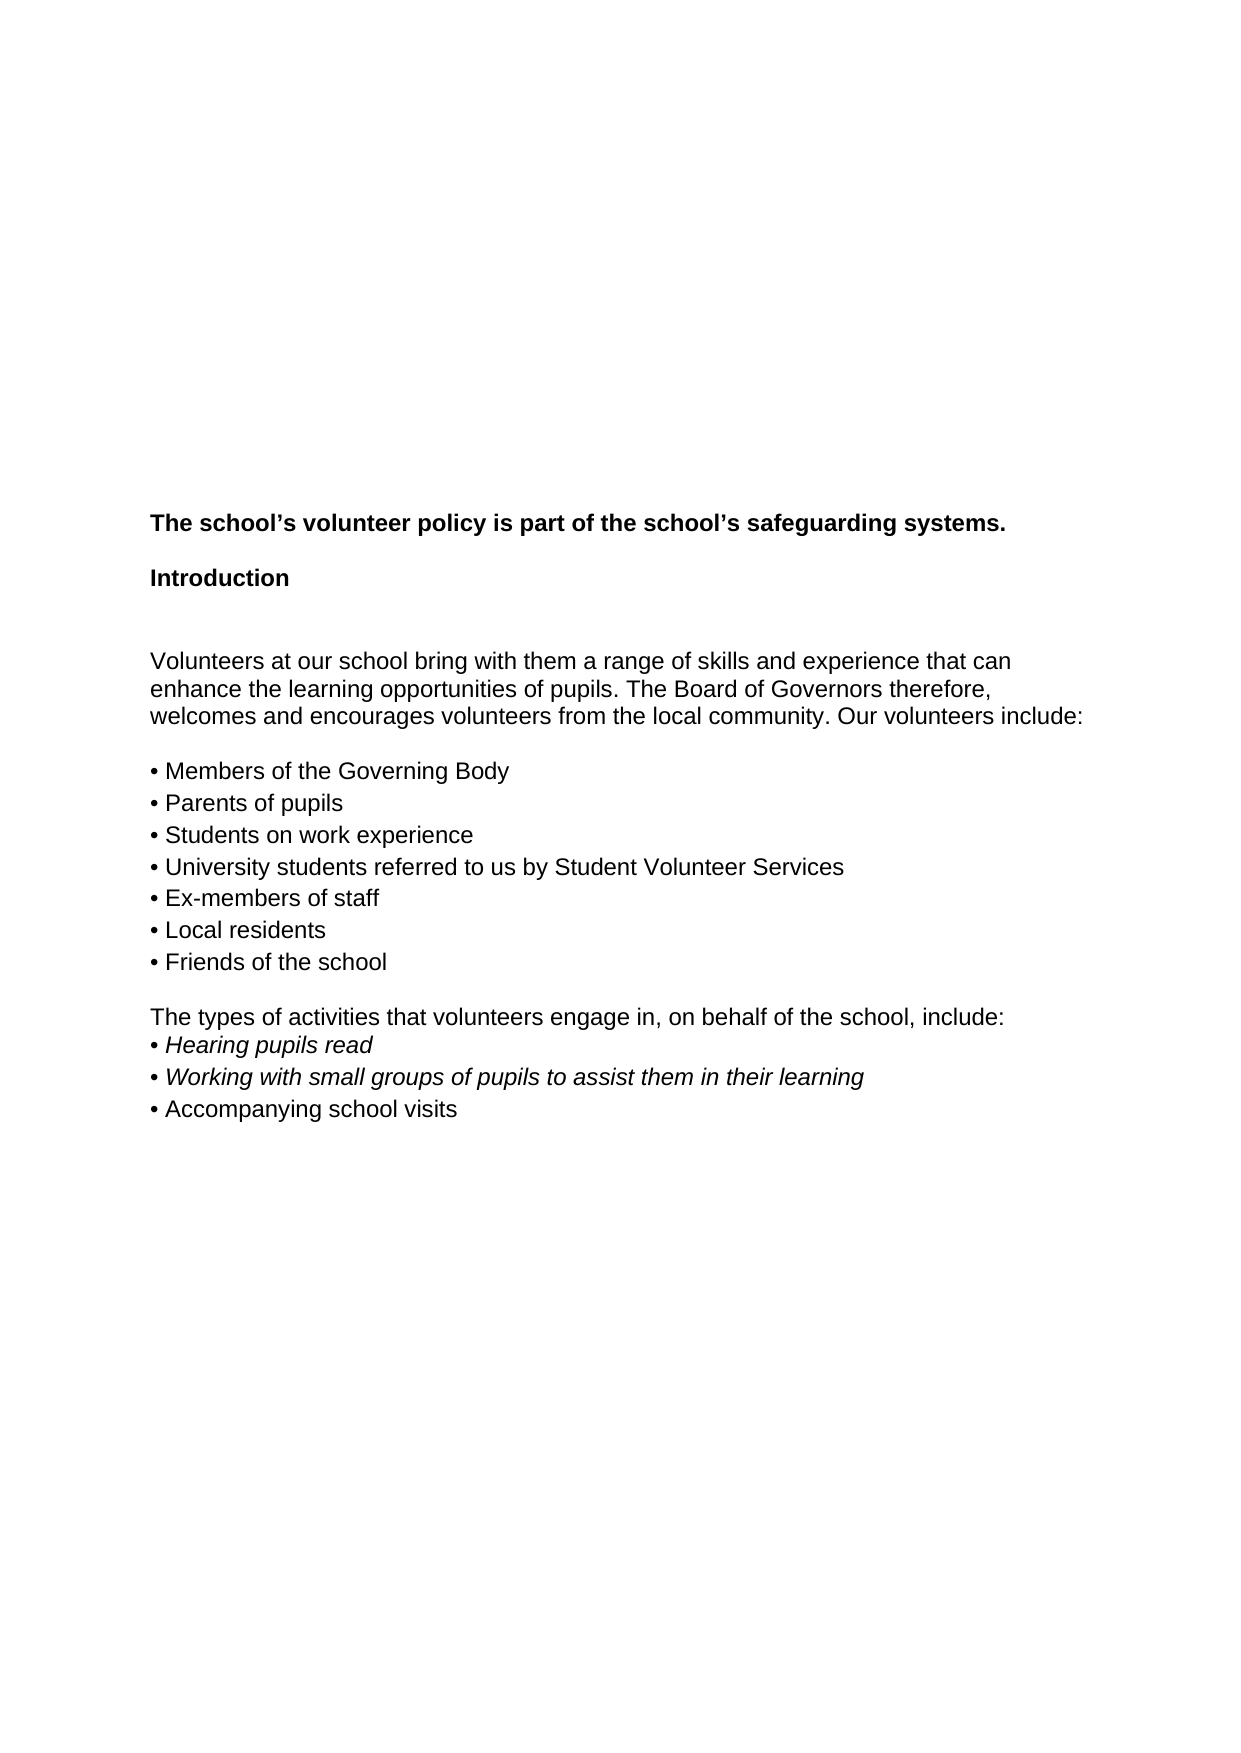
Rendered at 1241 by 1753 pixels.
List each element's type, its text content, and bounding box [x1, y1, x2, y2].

text The school’s volunteer policy is part of the school’s safeguarding systems. [150, 509, 1090, 536]
text The types of activities that volunteers engage in, on behalf of the school, include: [150, 1003, 1090, 1031]
text • Local residents [150, 916, 1090, 944]
text • Accompanying school visits [150, 1095, 1090, 1123]
text • Hearing pupils read [150, 1031, 1090, 1058]
text • Friends of the school [150, 948, 1090, 976]
text Volunteers at our school bring with them a range of skills and experience that can enhance the learning opportunities of pupils. The Board of Governors therefore, welcomes and encourages volunteers from the local community. Our volunteers include: [150, 647, 1090, 730]
text Introduction [150, 564, 1090, 592]
text • Working with small groups of pupils to assist them in their learning [150, 1063, 1090, 1091]
text • Ex-members of staff [150, 884, 1090, 912]
text • Students on work experience [150, 821, 1090, 848]
text • Parents of pupils [150, 789, 1090, 817]
text • Members of the Governing Body [150, 757, 1090, 785]
text • University students referred to us by Student Volunteer Services [150, 853, 1090, 880]
